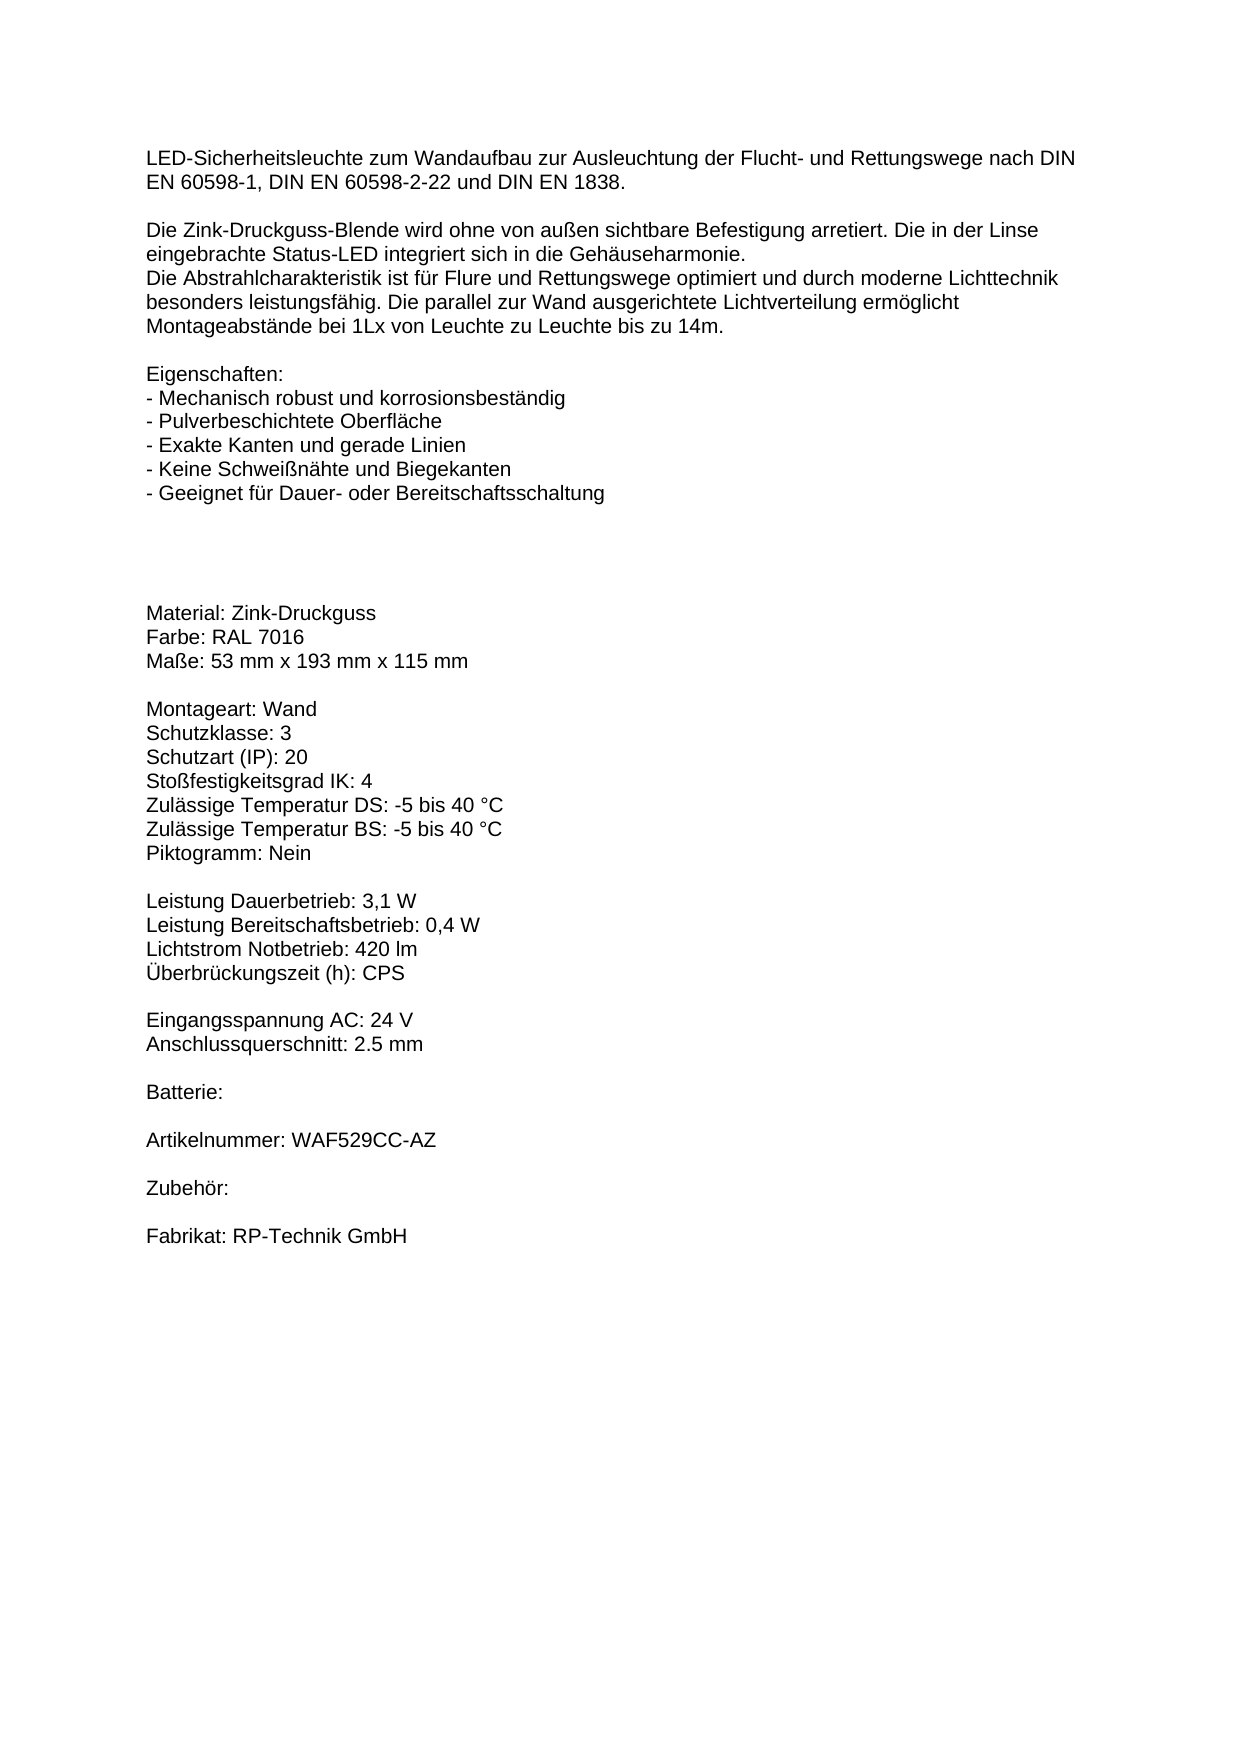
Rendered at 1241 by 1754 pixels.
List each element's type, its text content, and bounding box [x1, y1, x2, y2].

text Schutzart (IP): 20 [146, 745, 1094, 769]
text Batterie: [146, 1080, 1094, 1104]
text Piktogramm: Nein [146, 841, 1094, 864]
text Leistung Bereitschaftsbetrieb: 0,4 W [146, 912, 1094, 936]
text Zulässige Temperatur BS: -5 bis 40 °C [146, 817, 1094, 841]
text Leistung Dauerbetrieb: 3,1 W [146, 888, 1094, 912]
text Lichtstrom Notbetrieb: 420 lm [146, 936, 1094, 960]
text Maße: 53 mm x 193 mm x 115 mm [146, 649, 1094, 673]
text Montageart: Wand [146, 697, 1094, 721]
text Artikelnummer: WAF529CC-AZ [146, 1128, 1094, 1152]
text Überbrückungszeit (h): CPS [146, 960, 1094, 984]
text Farbe: RAL 7016 [146, 625, 1094, 649]
text Zulässige Temperatur DS: -5 bis 40 °C [146, 793, 1094, 817]
text Fabrikat: RP-Technik GmbH [146, 1224, 1094, 1248]
text LED-Sicherheitsleuchte zum Wandaufbau zur Ausleuchtung der Flucht- und Rettungswege nach DIN EN 60598-1, DIN EN 60598-2-22 und DIN EN 1838. Die Zink-Druckguss-Blende wird ohne von außen sichtbare Befestigung arretiert. Die in der Linse eingebrachte Status-LED integriert sich in die Gehäuseharmonie. Die Abstrahlcharakteristik ist für Flure und Rettungswege optimiert und durch moderne Lichttechnik besonders leistungsfähig. Die parallel zur Wand ausgerichtete Lichtverteilung ermöglicht Montageabstände bei 1Lx von Leuchte zu Leuchte bis zu 14m.Eigenschaften:- Mechanisch robust und korrosionsbeständig- Pulverbeschichtete Oberfläche- Exakte Kanten und gerade Linien- Keine Schweißnähte und Biegekanten- Geeignet für Dauer- oder Bereitschaftsschaltung [146, 146, 1094, 553]
text Stoßfestigkeitsgrad IK: 4 [146, 769, 1094, 793]
text Schutzklasse: 3 [146, 721, 1094, 745]
text Zubehör: [146, 1176, 1094, 1200]
text Eingangsspannung AC: 24 V [146, 1008, 1094, 1032]
text Material: Zink-Druckguss [146, 601, 1094, 625]
text Anschlussquerschnitt: 2.5 mm [146, 1032, 1094, 1056]
